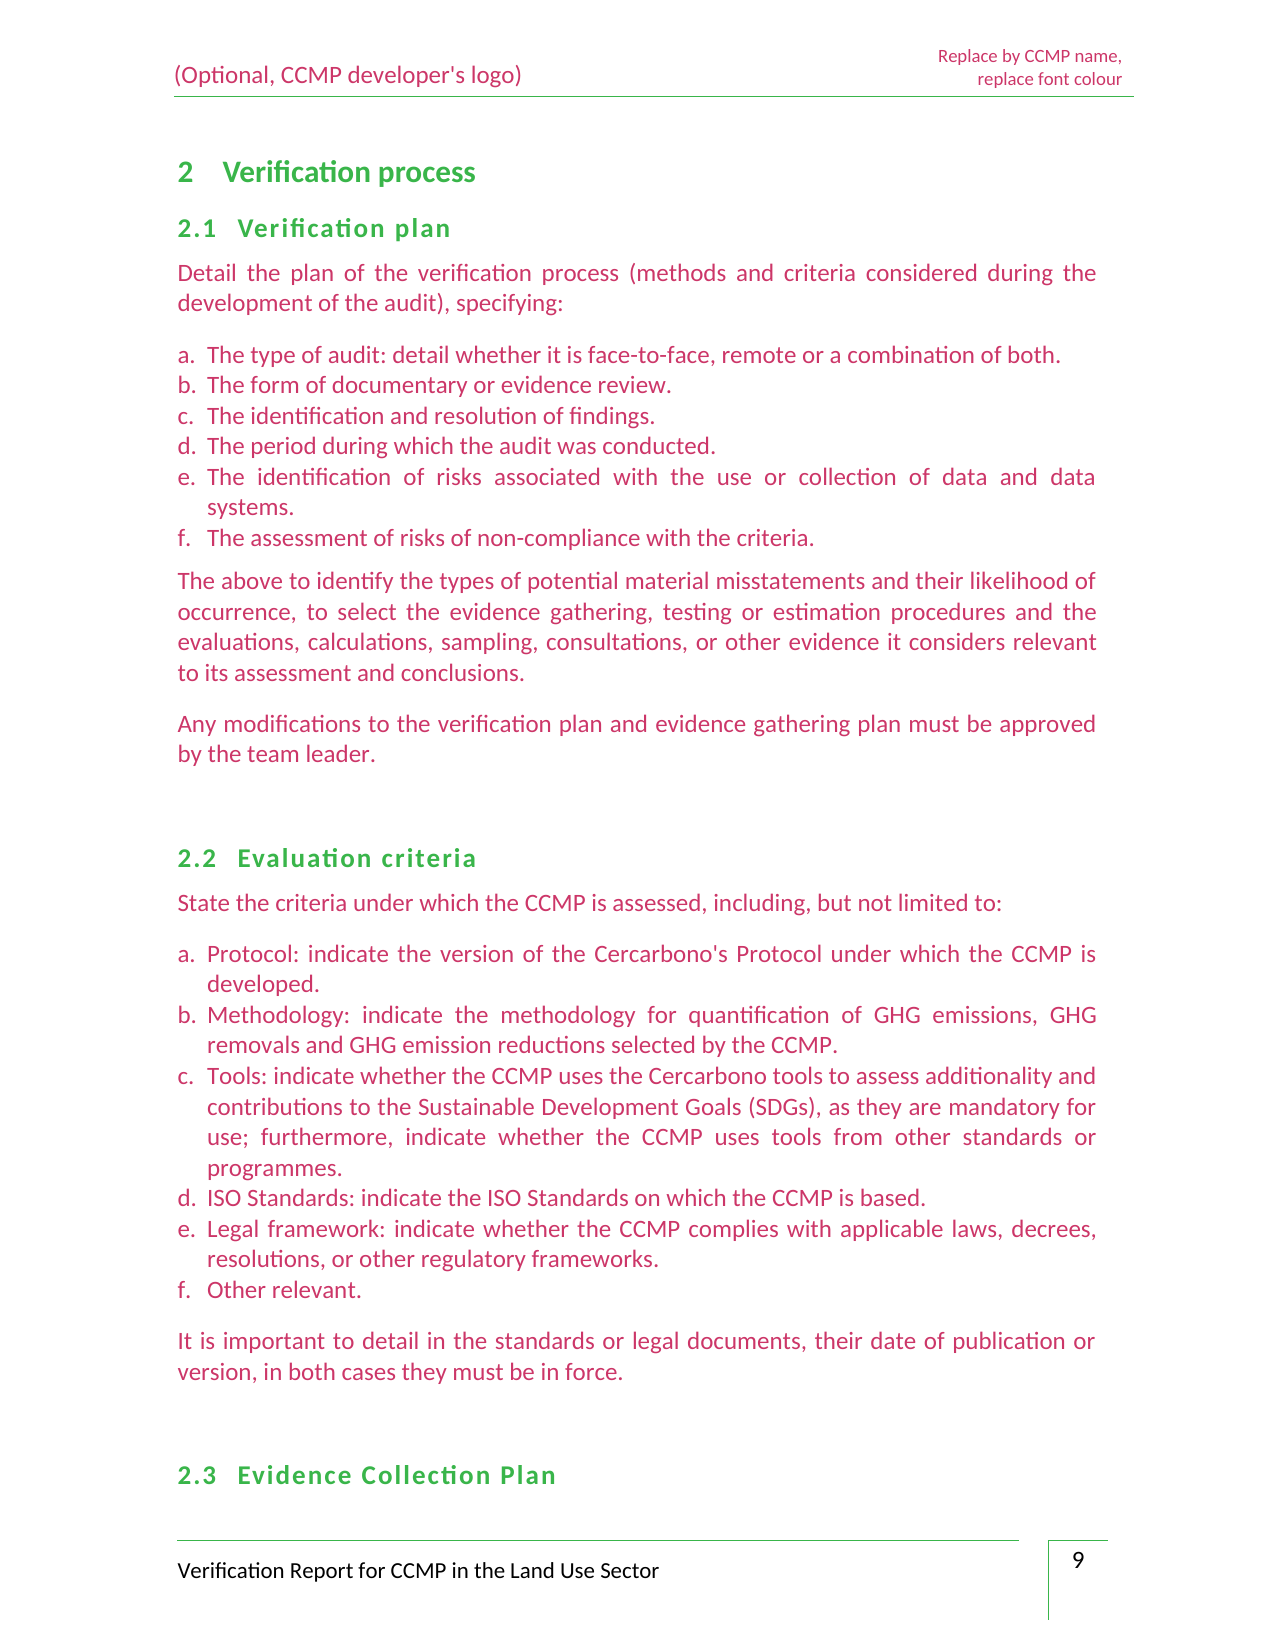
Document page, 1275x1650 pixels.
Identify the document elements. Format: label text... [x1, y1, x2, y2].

text Verification plan [177, 212, 1098, 244]
list The form of documentary or evidence review. [177, 369, 1098, 400]
text Evidence Collection Plan [177, 1458, 1098, 1491]
list The identification and resolution of findings. [177, 400, 1098, 431]
text Any modifications to the verification plan and evidence gathering plan must be approved by the team leader. [177, 708, 1098, 769]
text Verification process [177, 153, 1098, 191]
list The assessment of risks of non-compliance with the criteria. [177, 522, 1098, 553]
list The type of audit: detail whether it is face-to-face, remote or a combination of both. [177, 339, 1098, 369]
text Detail the plan of the verification process (methods and criteria considered during the development of the audit), specifying: [177, 257, 1098, 318]
list The period during which the audit was conducted. [177, 431, 1098, 461]
text b. Methodology: indicate the methodology for quantification of GHG emissions, GHG removals and GHG emission reductions selected by the CCMP. [177, 999, 1098, 1060]
text e. Legal framework: indicate whether the CCMP complies with applicable laws, decrees, resolutions, or other regulatory frameworks. [177, 1213, 1098, 1274]
text The above to identify the types of potential material misstatements and their likelihood of occurrence, to select the evidence gathering, testing or estimation procedures and the evaluations, calculations, sampling, consultations, or other evidence it considers relevant to its assessment and conclusions. [177, 565, 1098, 687]
text f. Other relevant. [177, 1274, 1098, 1304]
text d. ISO Standards: indicate the ISO Standards on which the CCMP is based. [177, 1182, 1098, 1213]
text State the criteria under which the CCMP is assessed, including, but not limited to: [177, 887, 1098, 917]
text It is important to detail in the standards or legal documents, their date of publication or version, in both cases they must be in force. [177, 1325, 1098, 1386]
list The identification of risks associated with the use or collection of data and data systems. [177, 461, 1098, 522]
text a. Protocol: indicate the version of the Cercarbono's Protocol under which the CCMP is developed. [177, 938, 1098, 999]
text Evaluation criteria [177, 841, 1098, 874]
text c. Tools: indicate whether the CCMP uses the Cercarbono tools to assess additionality and contributions to the Sustainable Development Goals (SDGs), as they are mandatory for use; furthermore, indicate whether the CCMP uses tools from other standards or programmes. [177, 1060, 1098, 1182]
